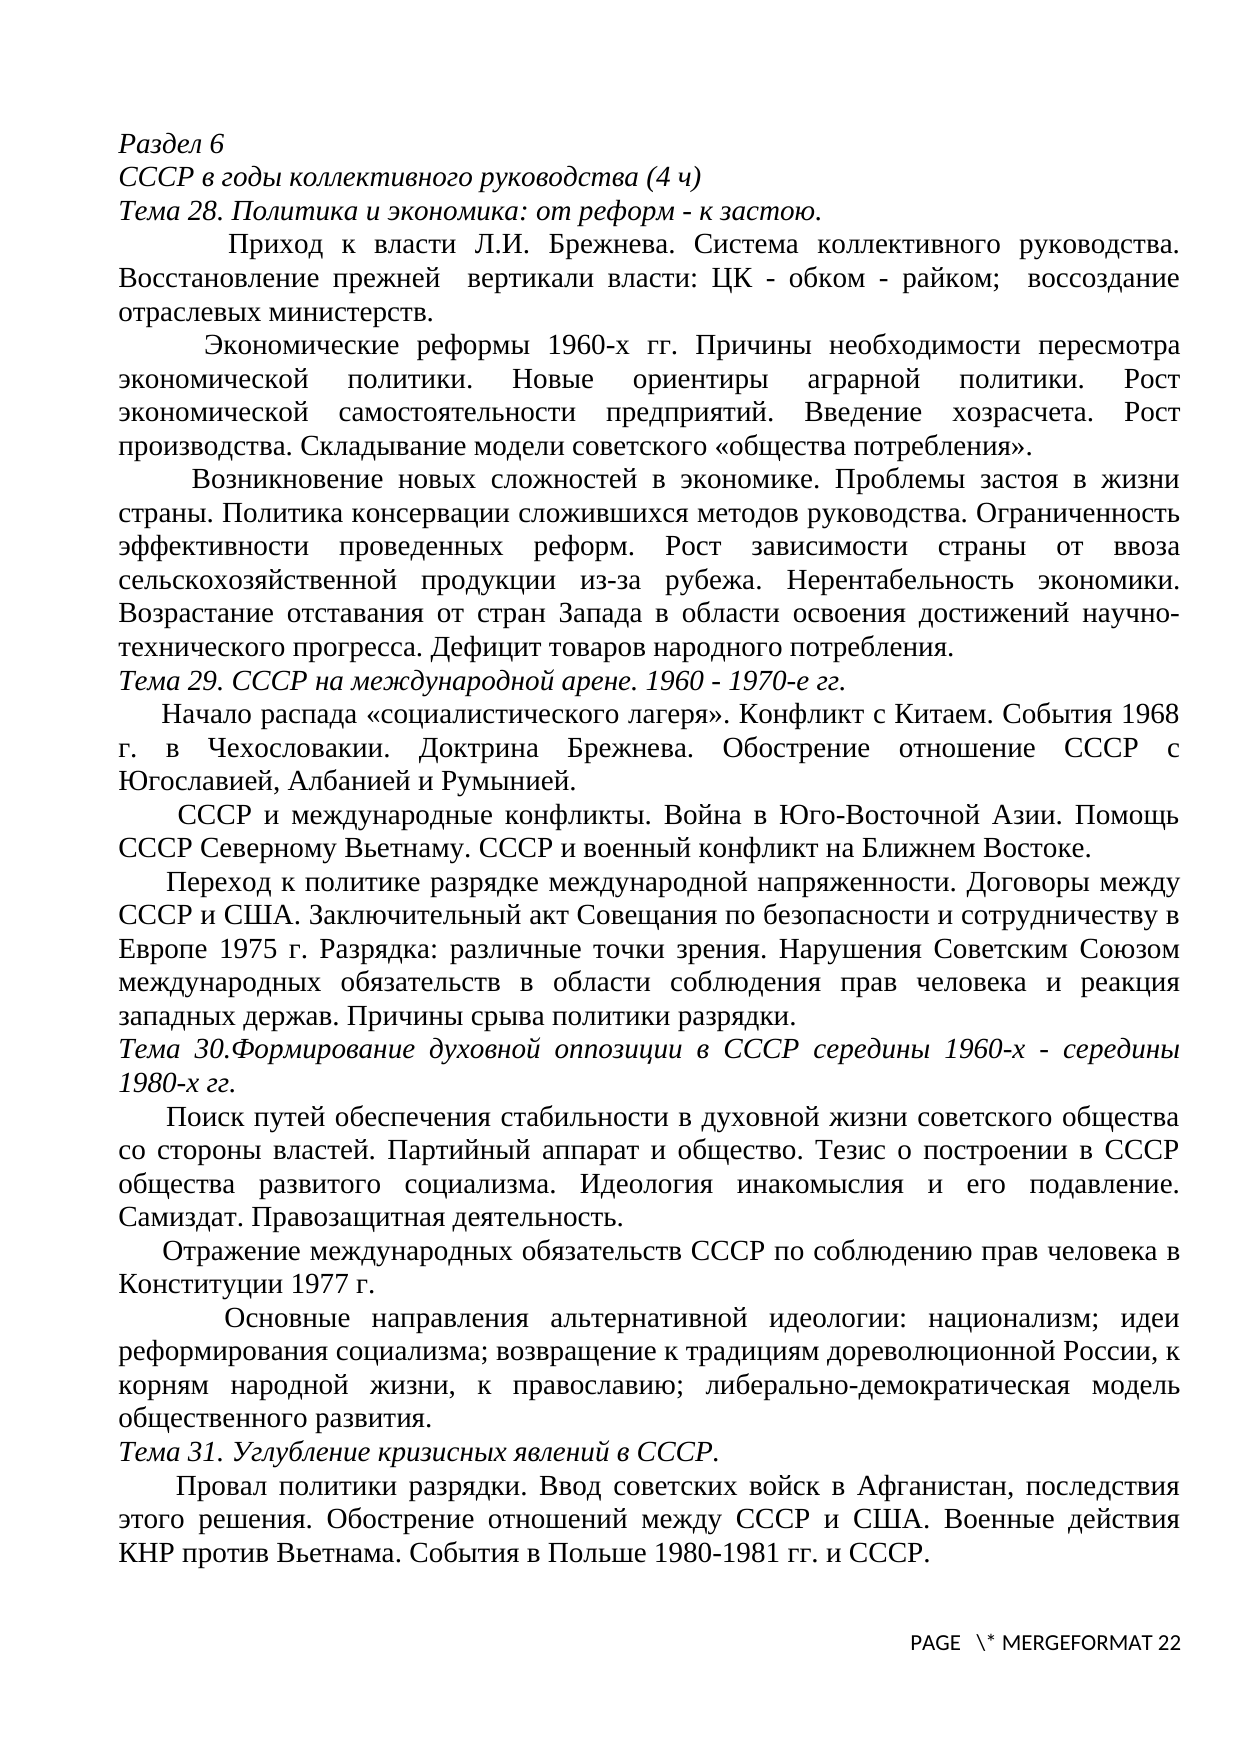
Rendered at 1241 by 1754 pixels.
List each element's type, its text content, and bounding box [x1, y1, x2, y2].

text СССР в годы коллективного руководства (4 ч) [118, 159, 1181, 193]
text Переход к политике разрядке международной напряженности. Договоры между СССР и США. Заключительный акт Совещания по безопасности и сотрудничеству в Европе 1975 г. Разрядка: различные точки зрения. Нарушения Советским Союзом международных обязательств в области соблюдения прав человека и реакция западных держав. Причины срыва политики разрядки. [118, 864, 1181, 1032]
text СССР и международные конфликты. Война в Юго-Восточной Азии. Помощь СССР Северному Вьетнаму. СССР и военный конфликт на Ближнем Востоке. [118, 797, 1181, 864]
text Возникновение новых сложностей в экономике. Проблемы застоя в жизни страны. Политика консервации сложившихся методов руководства. Ограниченность эффективности проведенных реформ. Рост зависимости страны от ввоза сельскохозяйственной продукции из-за рубежа. Нерентабельность экономики. Возрастание отставания от стран Запада в области освоения достижений научно-технического прогресса. Дефицит товаров народного потребления. [118, 461, 1181, 663]
text Экономические реформы 1960-х гг. Причины необходимости пересмотра экономической политики. Новые ориентиры аграрной политики. Рост экономической самостоятельности предприятий. Введение хозрасчета. Рост производства. Складывание модели советского «общества потребления». [118, 327, 1181, 461]
text Тема 29. СССР на международной арене. 1960 - 1970-е гг. [118, 663, 1181, 696]
text Начало распада «социалистического лагеря». Конфликт с Китаем. События 1968 г. в Чехословакии. Доктрина Брежнева. Обострение отношение СССР с Югославией, Албанией и Румынией. [118, 696, 1181, 797]
text Раздел 6 [118, 126, 1181, 159]
text Поиск путей обеспечения стабильности в духовной жизни советского общества со стороны властей. Партийный аппарат и общество. Тезис о построении в СССР общества развитого социализма. Идеология инакомыслия и его подавление. Самиздат. Правозащитная деятельность. [118, 1099, 1181, 1233]
text Провал политики разрядки. Ввод советских войск в Афганистан, последствия этого решения. Обострение отношений между СССР и США. Военные действия КНР против Вьетнама. События в Польше 1980-1981 гг. и СССР. [118, 1468, 1181, 1568]
text Тема 30.Формирование духовной оппозиции в СССР середины 1960-х - середины 1980-х гг. [118, 1032, 1181, 1099]
text Основные направления альтернативной идеологии: национализм; идеи реформирования социализма; возвращение к традициям дореволюционной России, к корням народной жизни, к православию; либерально-демократическая модель общественного развития. [118, 1300, 1181, 1434]
text Отражение международных обязательств СССР по соблюдению прав человека в Конституции 1977 г. [118, 1233, 1181, 1300]
text Приход к власти Л.И. Брежнева. Система коллективного руководства. Восстановление прежней вертикали власти: ЦК - обком - райком; воссоздание отраслевых министерств. [118, 227, 1181, 327]
text Тема 31. Углубление кризисных явлений в СССР. [118, 1434, 1181, 1468]
text Тема 28. Политика и экономика: от реформ - к застою. [118, 193, 1181, 227]
